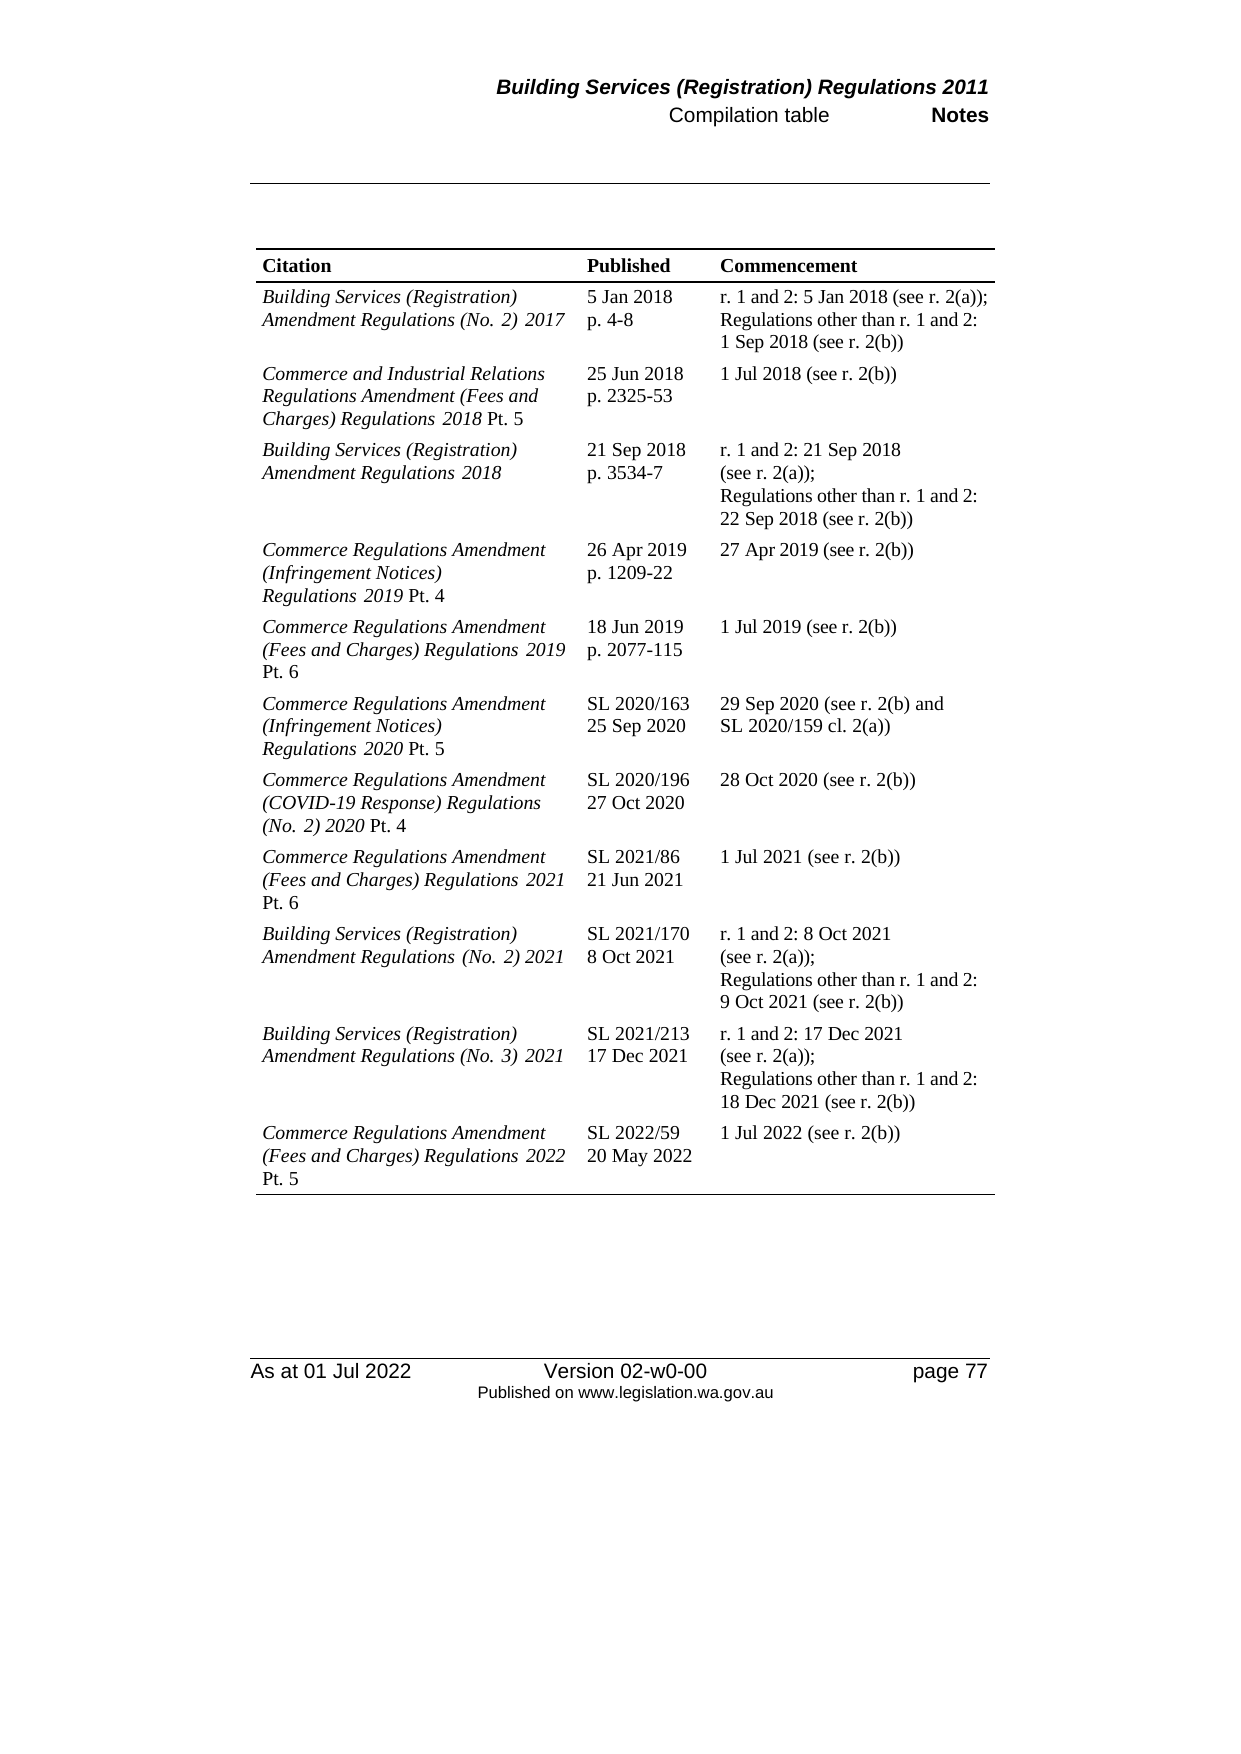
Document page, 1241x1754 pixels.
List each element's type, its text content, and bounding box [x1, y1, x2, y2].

table_cell 28 Oct 2020 (see r. 2(b)) [714, 764, 994, 841]
table_cell 27 Apr 2019 (see r. 2(b)) [714, 534, 994, 611]
table_cell r. 1 and 2: 5 Jan 2018 (see r. 2(a)); Regulations other than r. 1 and 2: 1 Sep 2018 (see r. 2(b)) [714, 283, 994, 357]
table_cell 26 Apr 2019 p. 1209-22 [581, 534, 714, 611]
table_header Published [581, 250, 714, 281]
table_cell r. 1 and 2: 21 Sep 2018 (see r. 2(a)); Regulations other than r. 1 and 2: 22 Sep 2018 (see r. 2(b)) [714, 434, 994, 534]
table_cell SL 2020/196 27 Oct 2020 [581, 764, 714, 841]
table_cell Commerce Regulations Amendment (Fees and Charges) Regulations 2019 Pt. 6 [256, 611, 581, 687]
table_cell Commerce Regulations Amendment (COVID-19 Response) Regulations (No. 2) 2020 Pt. 4 [256, 764, 581, 841]
table_cell 1 Jul 2022 (see r. 2(b)) [714, 1117, 994, 1194]
table_cell r. 1 and 2: 17 Dec 2021 (see r. 2(a)); Regulations other than r. 1 and 2: 18 Dec 2021 (see r. 2(b)) [714, 1017, 994, 1117]
table_cell SL 2021/170 8 Oct 2021 [581, 918, 714, 1017]
table_cell SL 2020/163 25 Sep 2020 [581, 688, 714, 764]
table_cell SL 2021/86 21 Jun 2021 [581, 841, 714, 918]
table_cell Commerce and Industrial Relations Regulations Amendment (Fees and Charges) Regulations 2018 Pt. 5 [256, 358, 581, 434]
table_cell 25 Jun 2018 p. 2325-53 [581, 358, 714, 434]
table_cell 21 Sep 2018 p. 3534-7 [581, 434, 714, 534]
table_cell Commerce Regulations Amendment (Infringement Notices) Regulations 2020 Pt. 5 [256, 688, 581, 764]
table_cell 5 Jan 2018 p. 4-8 [581, 283, 714, 357]
table_header Citation [256, 250, 581, 281]
table_cell SL 2021/213 17 Dec 2021 [581, 1017, 714, 1117]
table_cell Building Services (Registration) Amendment Regulations (No. 3) 2021 [256, 1017, 581, 1117]
table_cell Building Services (Registration) Amendment Regulations (No. 2) 2017 [256, 283, 581, 357]
table_cell Commerce Regulations Amendment (Fees and Charges) Regulations 2022 Pt. 5 [256, 1117, 581, 1194]
table_cell r. 1 and 2: 8 Oct 2021 (see r. 2(a)); Regulations other than r. 1 and 2: 9 Oct 2021 (see r. 2(b)) [714, 918, 994, 1017]
table_cell Building Services (Registration) Amendment Regulations 2018 [256, 434, 581, 534]
table_cell 1 Jul 2021 (see r. 2(b)) [714, 841, 994, 918]
table_cell Commerce Regulations Amendment (Infringement Notices) Regulations 2019 Pt. 4 [256, 534, 581, 611]
table_cell 1 Jul 2019 (see r. 2(b)) [714, 611, 994, 687]
table_cell Building Services (Registration) Amendment Regulations (No. 2) 2021 [256, 918, 581, 1017]
table_cell 18 Jun 2019 p. 2077-115 [581, 611, 714, 687]
table_header Commencement [714, 250, 994, 281]
table_cell SL 2022/59 20 May 2022 [581, 1117, 714, 1194]
table_cell 1 Jul 2018 (see r. 2(b)) [714, 358, 994, 434]
table_cell 29 Sep 2020 (see r. 2(b) and SL 2020/159 cl. 2(a)) [714, 688, 994, 764]
table_cell Commerce Regulations Amendment (Fees and Charges) Regulations 2021 Pt. 6 [256, 841, 581, 918]
